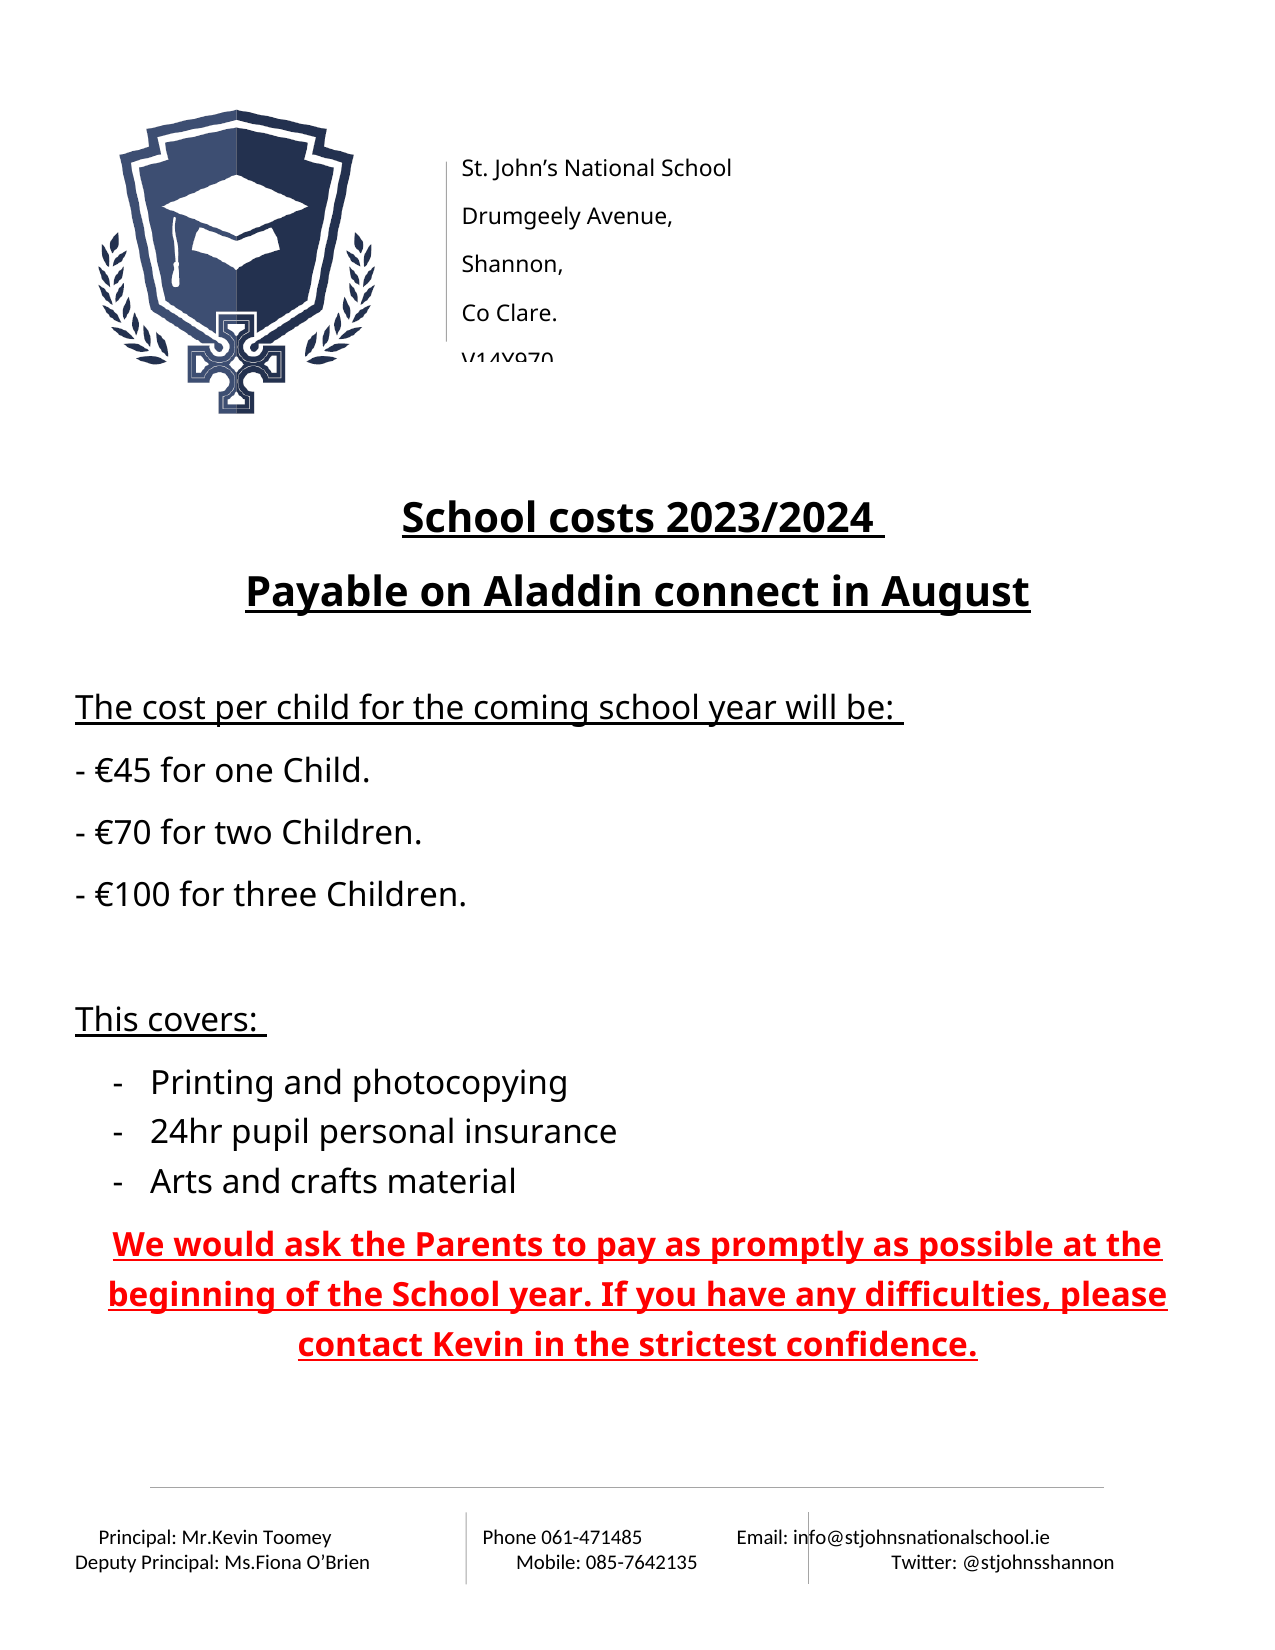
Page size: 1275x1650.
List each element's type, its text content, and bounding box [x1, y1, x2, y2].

text - €100 for three Children. [75, 871, 1200, 917]
list Arts and crafts material [112, 1158, 1200, 1204]
text The cost per child for the coming school year will be: [75, 684, 1200, 729]
picture [75, 75, 408, 439]
text Payable on Aladdin connect in August [75, 562, 1200, 619]
text This covers: [75, 996, 1200, 1041]
text We would ask the Parents to pay as promptly as possible at the beginning of the School year. If you have any difficulties, please contact Kevin in the strictest confidence. [75, 1221, 1200, 1366]
text - €45 for one Child. [75, 746, 1200, 792]
text - €70 for two Children. [75, 809, 1200, 854]
text School costs 2023/2024 [75, 487, 1200, 544]
list 24hr pupil personal insurance [112, 1108, 1200, 1154]
list Printing and photocopying [112, 1058, 1200, 1104]
